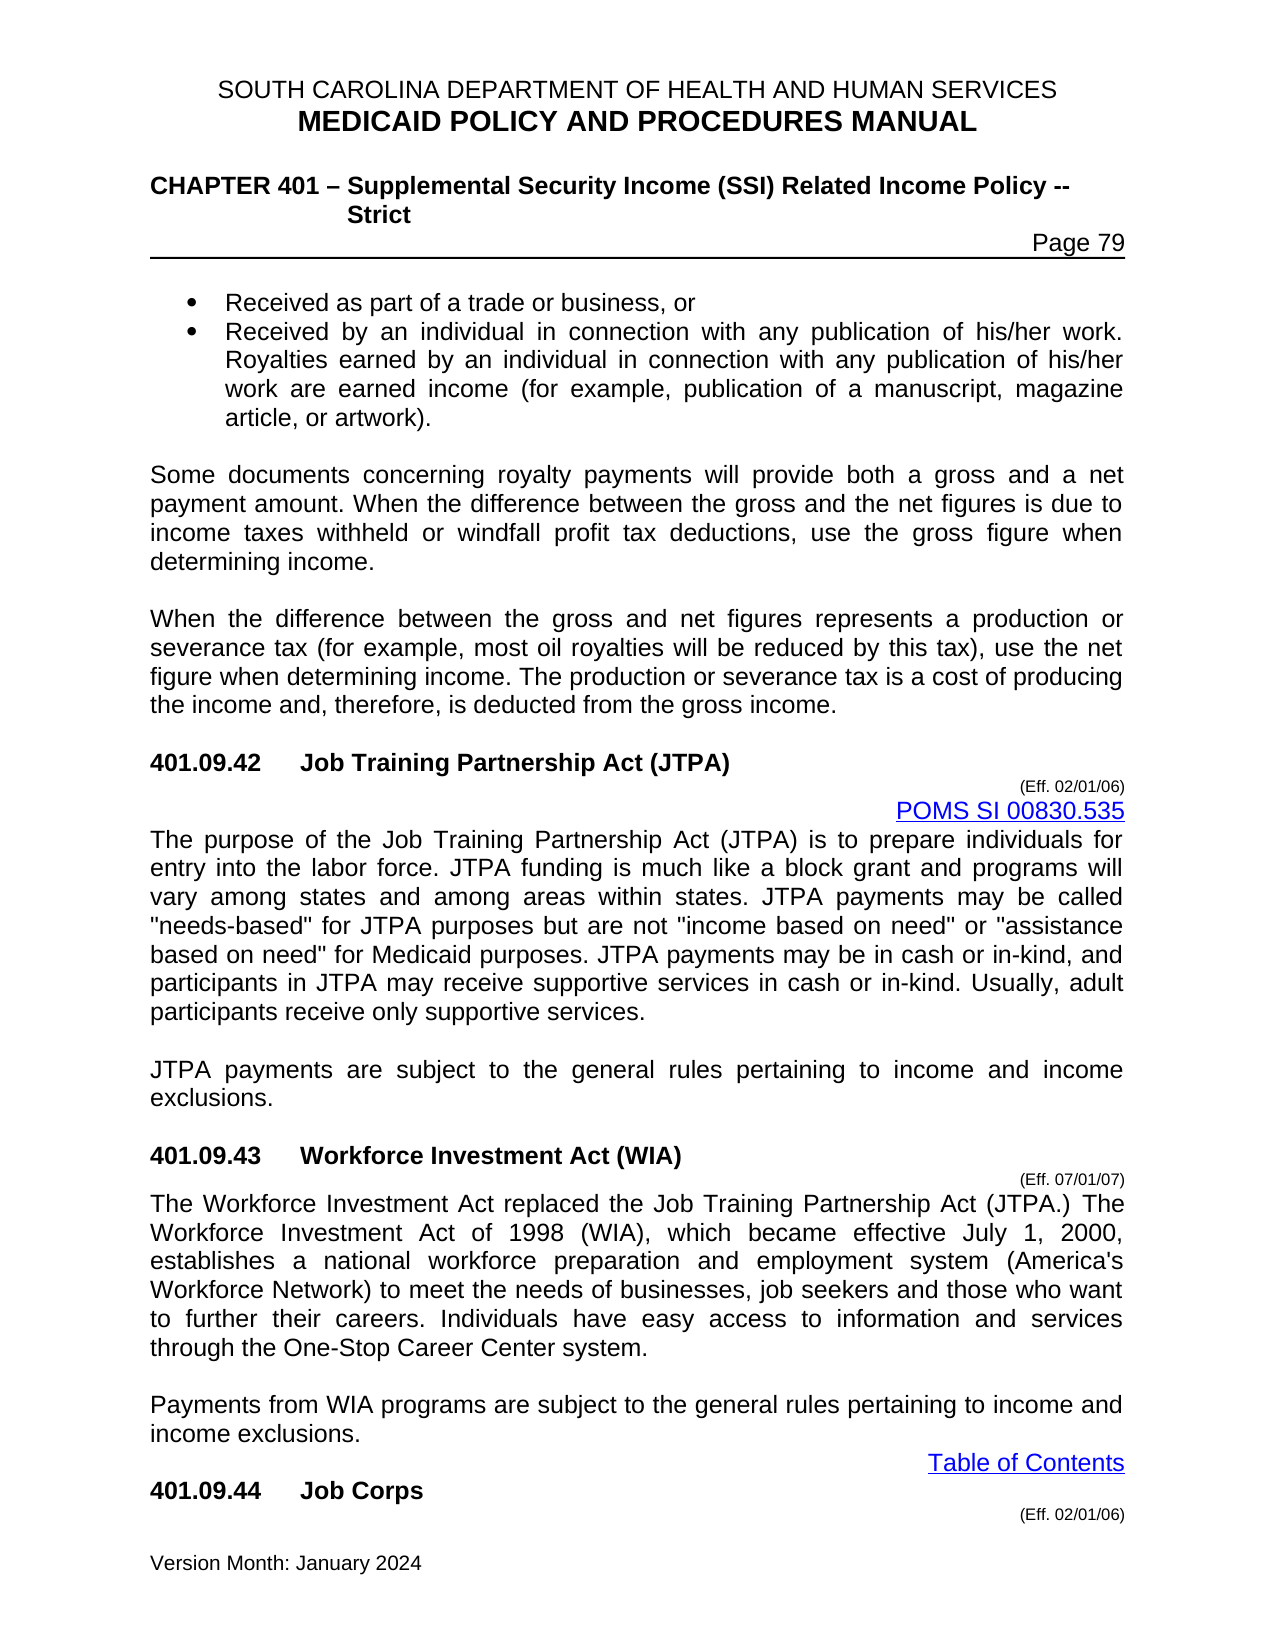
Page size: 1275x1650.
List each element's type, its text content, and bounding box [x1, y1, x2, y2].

text The Workforce Investment Act replaced the Job Training Partnership Act (JTPA.) The Workforce Investment Act of 1998 (WIA), which became effective July 1, 2000, establishes a national workforce preparation and employment system (America's Workforce Network) to meet the needs of businesses, job seekers and those who want to further their careers. Individuals have easy access to information and services through the system. [150, 1189, 1125, 1361]
text The purpose of the Job Training Partnership Act (JTPA) is to prepare individuals for entry into the labor force. JTPA funding is much like a block grant and programs will vary among states and among areas within states. JTPA payments may be called "needs-based" for JTPA purposes but are not "income based on need" or "assistance based on need" for Medicaid purposes. JTPA payments may be in cash or in-kind, and participants in JTPA may receive supportive services in cash or in-kind. Usually, adult participants receive only supportive services. [150, 825, 1125, 1026]
text Some documents concerning royalty payments will provide both a gross and a net payment amount. When the difference between the gross and the net figures is due to income taxes withheld or windfall profit tax deductions, use the gross figure when determining income. [150, 461, 1125, 576]
text When the difference between the gross and net figures represents a production or severance tax (for example, most oil royalties will be reduced by this tax), use the net figure when determining income. The production or severance tax is a cost of producing the income and, therefore, is deducted from the gross income. [150, 604, 1125, 719]
text Payments from WIA programs are subject to the general rules pertaining to income and income exclusions. [150, 1390, 1125, 1448]
text (Eff. 02/01/06) [253, 777, 1125, 796]
list Received as part of a trade or business, or [187, 288, 1125, 317]
text (Eff. 07/01/07) [253, 1170, 1125, 1189]
text 401.09.43 Workforce Investment Act (WIA) [150, 1141, 1125, 1170]
list Received by an individual in connection with any publication of his/her work. Royalties earned by an individual in connection with any publication of his/her work are earned income (for example, publication of a manuscript, magazine article, or artwork). [187, 317, 1125, 432]
subtitle 401.09.42 Job Training Partnership Act (JTPA) [150, 748, 1125, 777]
text 401.09.44 Job Corps [150, 1476, 1125, 1505]
text (Eff. 02/01/06) [253, 1505, 1125, 1524]
text JTPA payments are subject to the general rules pertaining to income and income exclusions. [150, 1055, 1125, 1112]
text Table of Contents [150, 1448, 1125, 1476]
text POMS SI 00830.535 [150, 796, 1125, 825]
